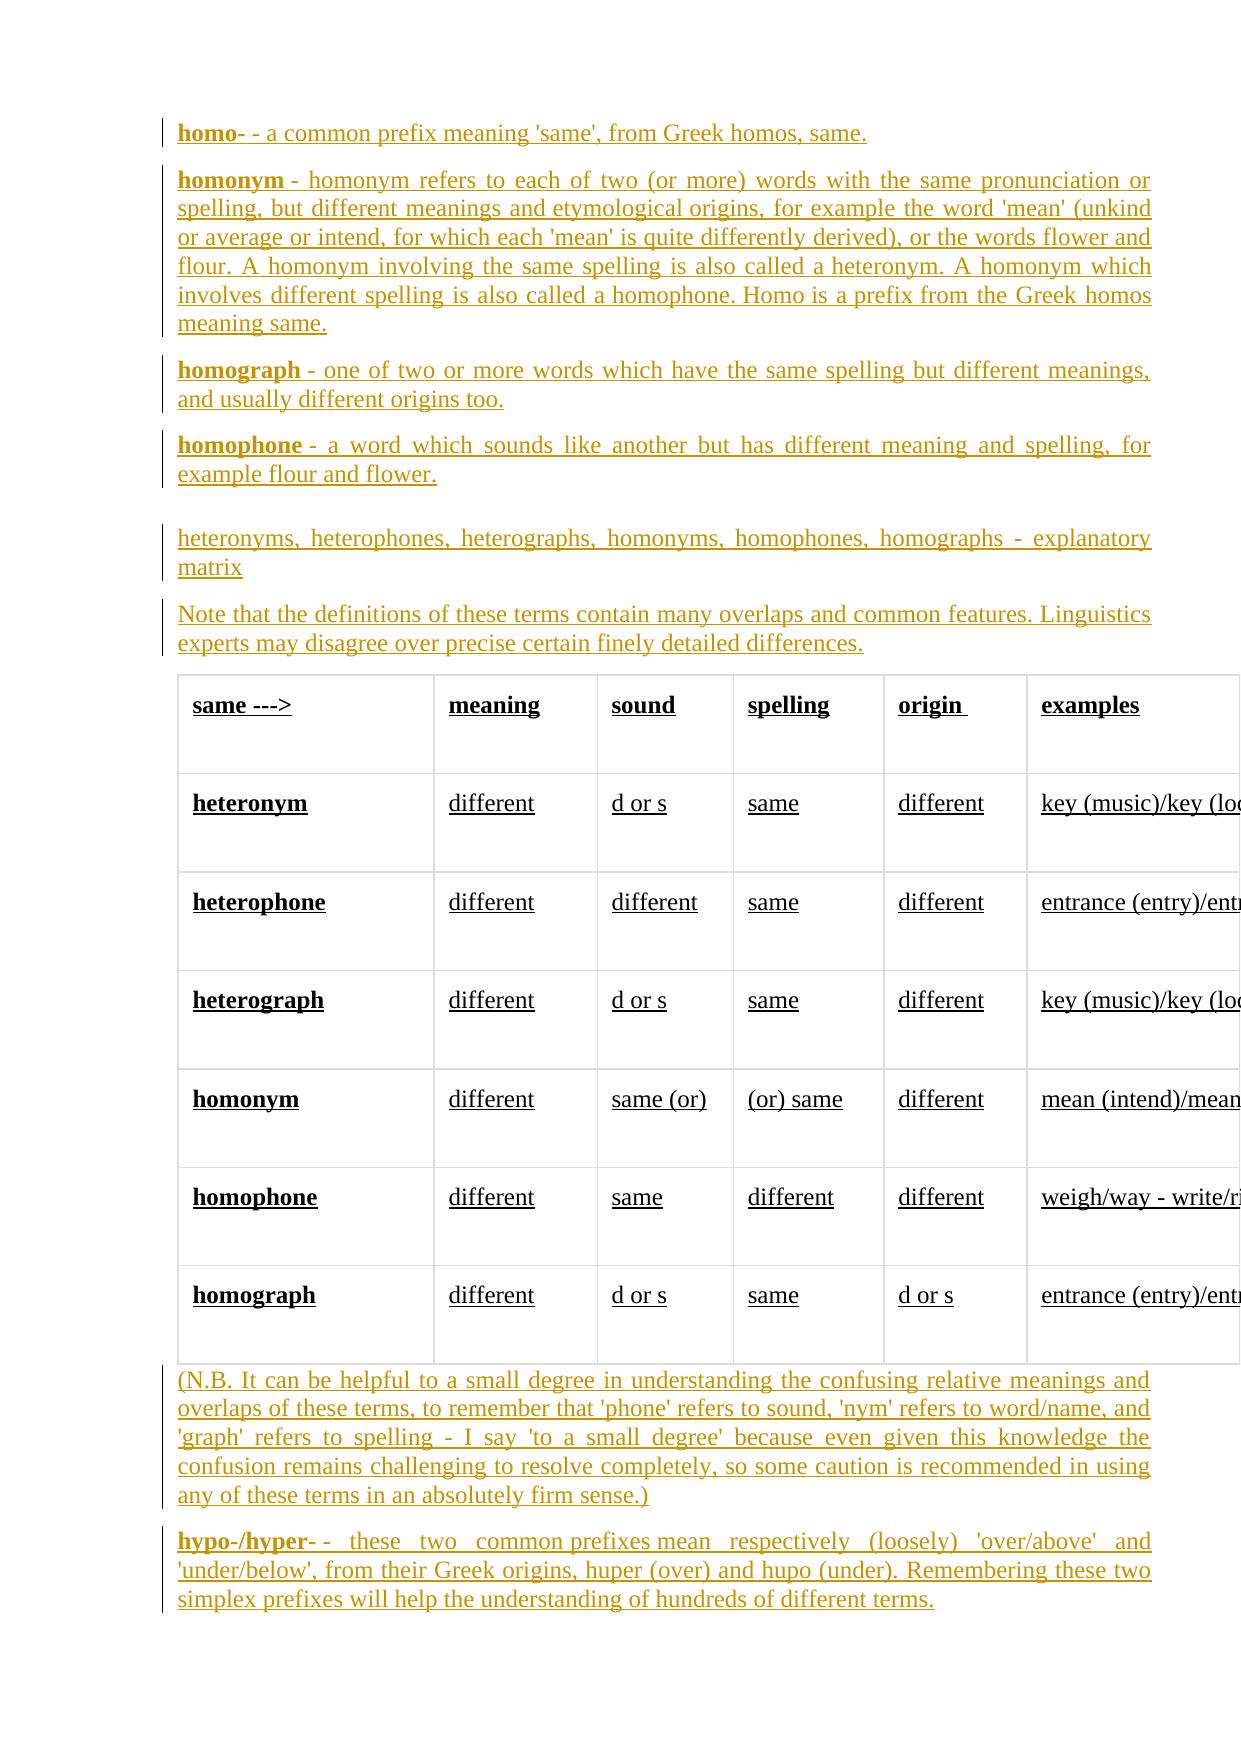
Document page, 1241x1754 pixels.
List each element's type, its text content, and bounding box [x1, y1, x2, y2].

table_cell different [435, 1266, 597, 1363]
table_header spelling [734, 676, 883, 773]
table_cell same [734, 1266, 883, 1363]
table_cell d or s [598, 1266, 733, 1363]
table_cell same [734, 774, 883, 871]
table_cell same [598, 1168, 733, 1265]
table_header origin [885, 676, 1026, 773]
table_cell same [734, 971, 883, 1068]
table_cell heterograph [179, 971, 433, 1068]
table_cell weigh/way - write/right - flower/flour [1028, 1168, 1239, 1265]
table_cell homonym [179, 1070, 433, 1166]
table_header sound [598, 676, 733, 773]
table_cell mean (intend)/mean (unkind)/mean (average) - flower/flour [1028, 1070, 1239, 1166]
table_cell different [885, 1168, 1026, 1265]
table_cell different [435, 873, 597, 969]
table_header examples [1028, 676, 1239, 773]
table_header same ---> [179, 676, 433, 773]
table_cell same [734, 873, 883, 969]
table_cell d or s [885, 1266, 1026, 1363]
table_cell different [435, 1168, 597, 1265]
table_header meaning [435, 676, 597, 773]
table_cell different [435, 1070, 597, 1166]
table_cell d or s [598, 971, 733, 1068]
table_cell heteronym [179, 774, 433, 871]
table_cell different [435, 774, 597, 871]
table_cell different [598, 873, 733, 969]
table_cell key (music)/key (lock) [1028, 774, 1239, 871]
table_cell different [435, 971, 597, 1068]
table_cell different [734, 1168, 883, 1265]
table_cell d or s [598, 774, 733, 871]
table_cell same (or) [598, 1070, 733, 1166]
table_cell different [885, 971, 1026, 1068]
table_cell different [885, 774, 1026, 871]
table_cell homograph [179, 1266, 433, 1363]
table_cell entrance (entry)/entrance (hypnotise) [1028, 873, 1239, 969]
table_cell different [885, 873, 1026, 969]
table_cell (or) same [734, 1070, 883, 1166]
table_cell different [885, 1070, 1026, 1166]
table_cell homophone [179, 1168, 433, 1265]
table_cell key (music)/key (lock) [1028, 971, 1239, 1068]
table_cell heterophone [179, 873, 433, 969]
table_cell entrance (entry)/entrance (hypnotise) [1028, 1266, 1239, 1363]
